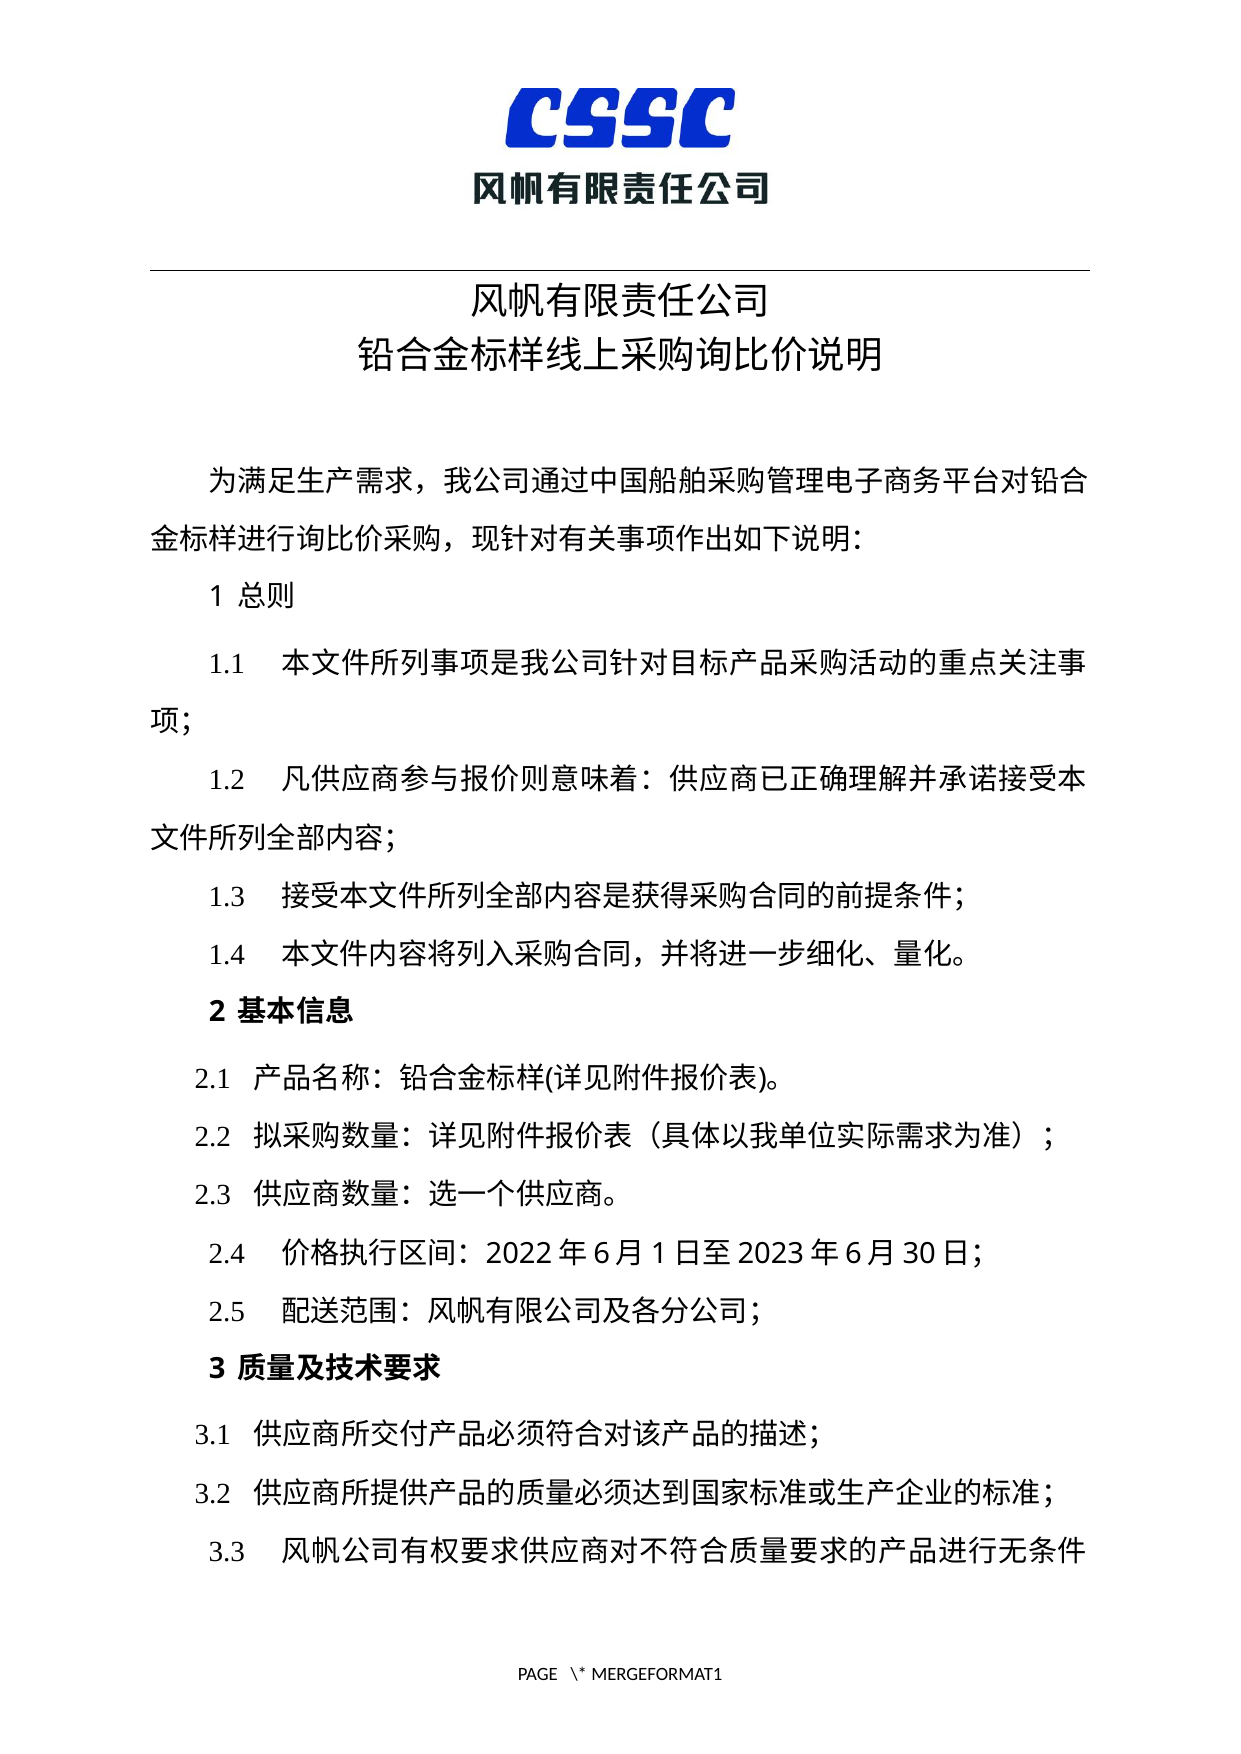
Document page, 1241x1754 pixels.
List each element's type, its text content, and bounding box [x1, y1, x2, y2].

text 为满足生产需求，我公司通过中国船舶采购管理电子商务平台对铅合金标样进行询比价采购，现针对有关事项作出如下说明： [150, 445, 1090, 561]
list 拟采购数量：详见附件报价表（具体以我单位实际需求为准）； [194, 1100, 1090, 1158]
list 本文件所列事项是我公司针对目标产品采购活动的重点关注事项； [150, 626, 1090, 743]
list 产品名称：铅合金标样(详见附件报价表)。 [194, 1041, 1090, 1100]
text 铅合金标样线上采购询比价说明 [150, 325, 1090, 380]
list 本文件内容将列入采购合同，并将进一步细化、量化。 [150, 918, 1090, 976]
list 接受本文件所列全部内容是获得采购合同的前提条件； [150, 860, 1090, 918]
list 供应商数量：选一个供应商。 [194, 1158, 1090, 1216]
list 总则 [150, 561, 1090, 626]
list 价格执行区间： [150, 1216, 1090, 1275]
list 风帆公司有权要求供应商对不符合质量要求的产品进行无条件更换； [150, 1515, 1090, 1573]
text 风帆有限责任公司 [150, 271, 1090, 325]
list 基本信息 [150, 976, 1090, 1041]
picture [464, 88, 776, 210]
list 供应商所提供产品的质量必须达到国家标准或生产企业的标准； [194, 1456, 1090, 1515]
list 质量及技术要求 [150, 1333, 1090, 1398]
list 凡供应商参与报价则意味着：供应商已正确理解并承诺接受本文件所列全部内容； [150, 743, 1090, 860]
list 供应商所交付产品必须符合对该产品的描述； [194, 1398, 1090, 1456]
list 配送范围： [150, 1275, 1090, 1333]
